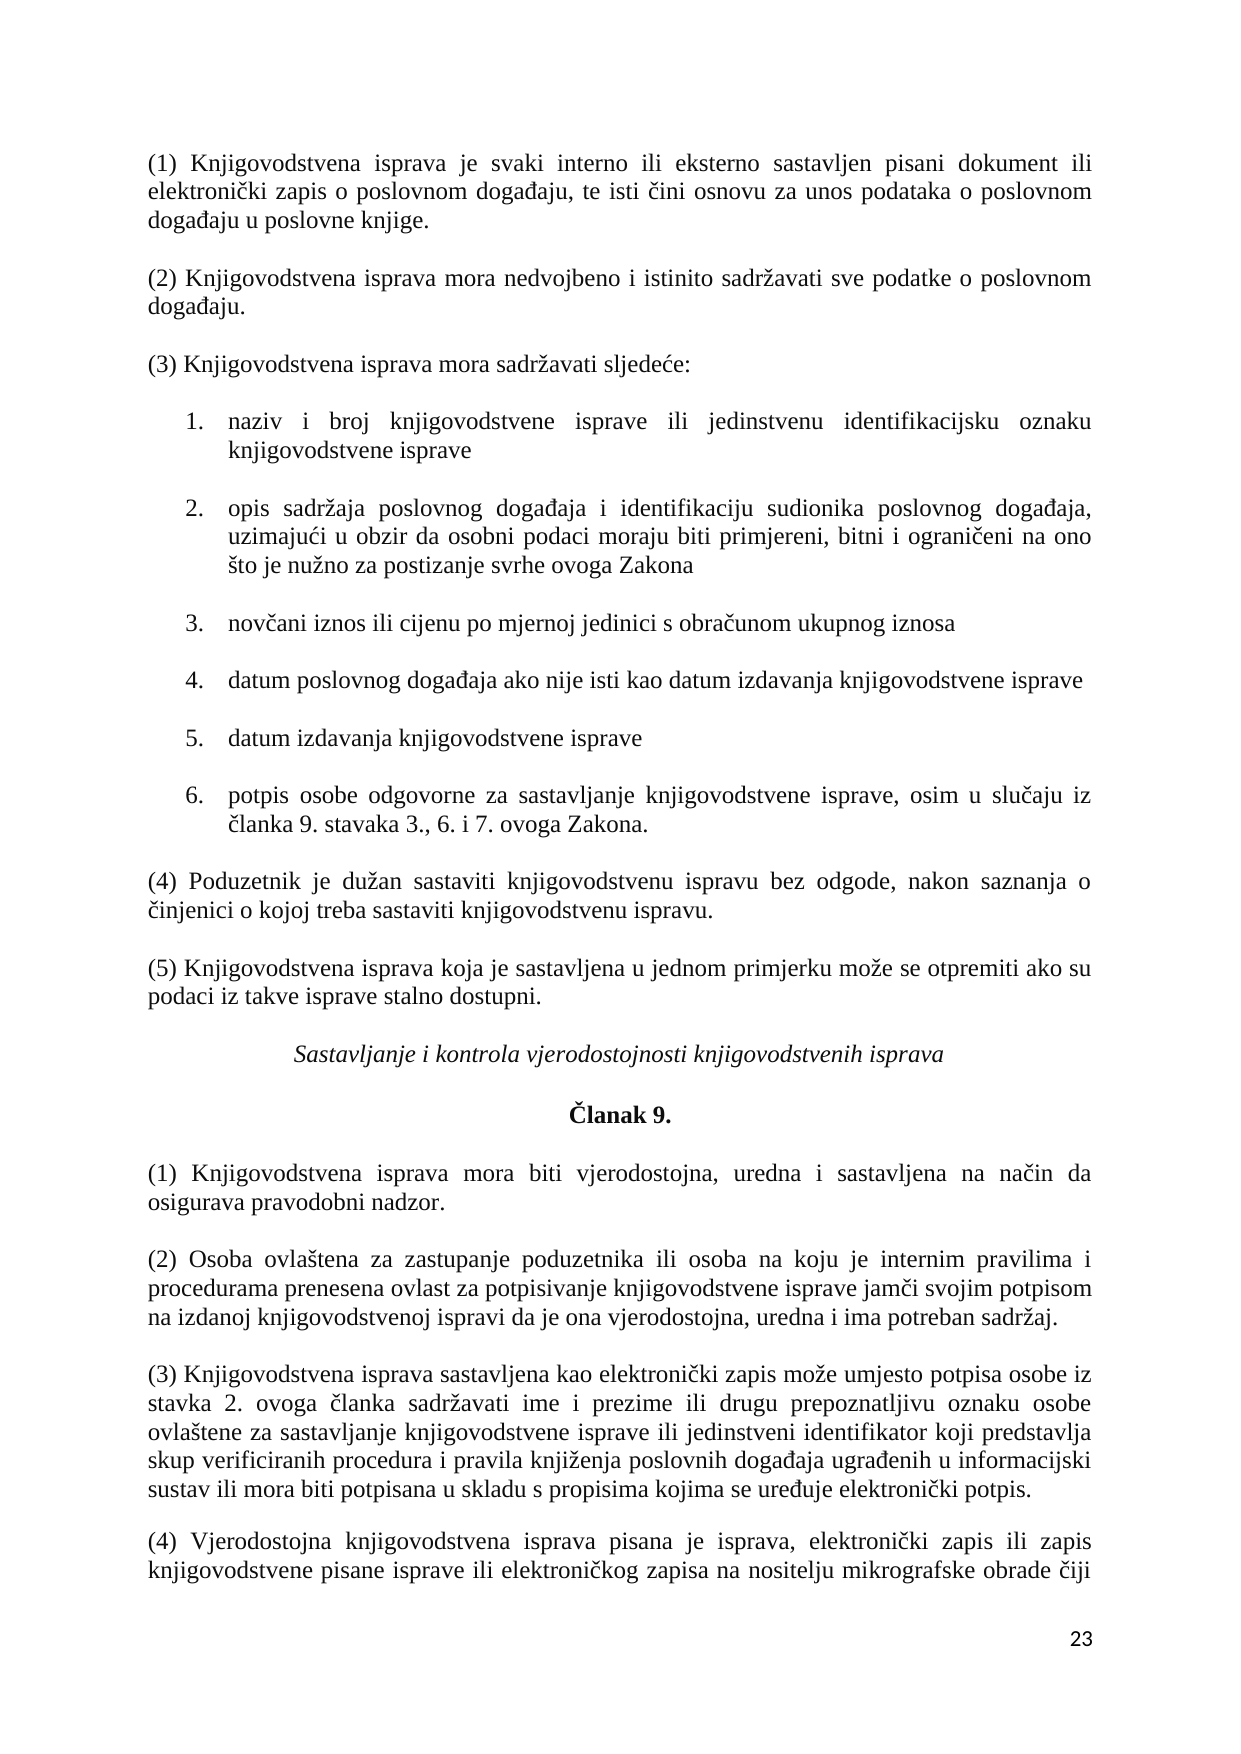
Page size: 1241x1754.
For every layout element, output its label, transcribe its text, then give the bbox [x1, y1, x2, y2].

list opis sadržaja poslovnog događaja i identifikaciju sudionika poslovnog događaja, uzimajući u obzir da osobni podaci moraju biti primjereni, bitni i ograničeni na ono što je nužno za postizanje svrhe ovoga Zakona [185, 493, 1093, 579]
list novčani iznos ili cijenu po mjernoj jedinici s obračunom ukupnog iznosa [185, 608, 1093, 636]
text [148, 1526, 1093, 1584]
text (1) Knjigovodstvena isprava mora biti vjerodostojna, uredna i sastavljena na način da osigurava pravodobni nadzor. [148, 1158, 1093, 1216]
text (1) Knjigovodstvena isprava je svaki interno ili eksterno sastavljen pisani dokument ili elektronički zapis o poslovnom događaju, te isti čini osnovu za unos podataka o poslovnom događaju u poslovne knjige. [148, 148, 1093, 234]
list potpis osobe odgovorne za sastavljanje knjigovodstvene isprave, osim u slučaju iz članka 9. stavaka 3., 6. i 7. ovoga Zakona. [185, 780, 1093, 838]
text (4) Poduzetnik je dužan sastaviti knjigovodstvenu ispravu bez odgode, nakon saznanja o činjenici o kojoj treba sastaviti knjigovodstvenu ispravu. [148, 866, 1093, 924]
subtitle Članak 9. [148, 1101, 1093, 1129]
text (5) Knjigovodstvena isprava koja je sastavljena u jednom primjerku može se otpremiti ako su podaci iz takve isprave stalno dostupni. [148, 953, 1093, 1010]
text Sastavljanje i kontrola vjerodostojnosti knjigovodstvenih isprava [148, 1039, 1093, 1068]
list naziv i broj knjigovodstvene isprave ili jedinstvenu identifikacijsku oznaku knjigovodstvene isprave [185, 406, 1093, 464]
text (3) Knjigovodstvena isprava mora sadržavati sljedeće: [148, 349, 1093, 378]
list datum poslovnog događaja ako nije isti kao datum izdavanja knjigovodstvene isprave [185, 665, 1093, 694]
text (2) Osoba ovlaštena za zastupanje poduzetnika ili osoba na koju je internim pravilima i procedurama prenesena ovlast za potpisivanje knjigovodstvene isprave jamči svojim potpisom na izdanoj knjigovodstvenoj ispravi da je ona vjerodostojna, uredna i ima potreban sadržaj. [148, 1244, 1093, 1331]
text (3) Knjigovodstvena isprava sastavljena kao elektronički zapis može umjesto potpisa osobe iz stavka 2. ovoga članka sadržavati ime i prezime ili drugu prepoznatljivu oznaku osobe ovlaštene za sastavljanje knjigovodstvene isprave ili jedinstveni identifikator koji predstavlja skup verificiranih procedura i pravila knjiženja poslovnih događaja ugrađenih u informacijski sustav ili mora biti potpisana u skladu s propisima kojima se uređuje elektronički potpis. [148, 1359, 1093, 1503]
list datum izdavanja knjigovodstvene isprave [185, 723, 1093, 751]
text (2) Knjigovodstvena isprava mora nedvojbeno i istinito sadržavati sve podatke o poslovnom događaju. [148, 263, 1093, 320]
